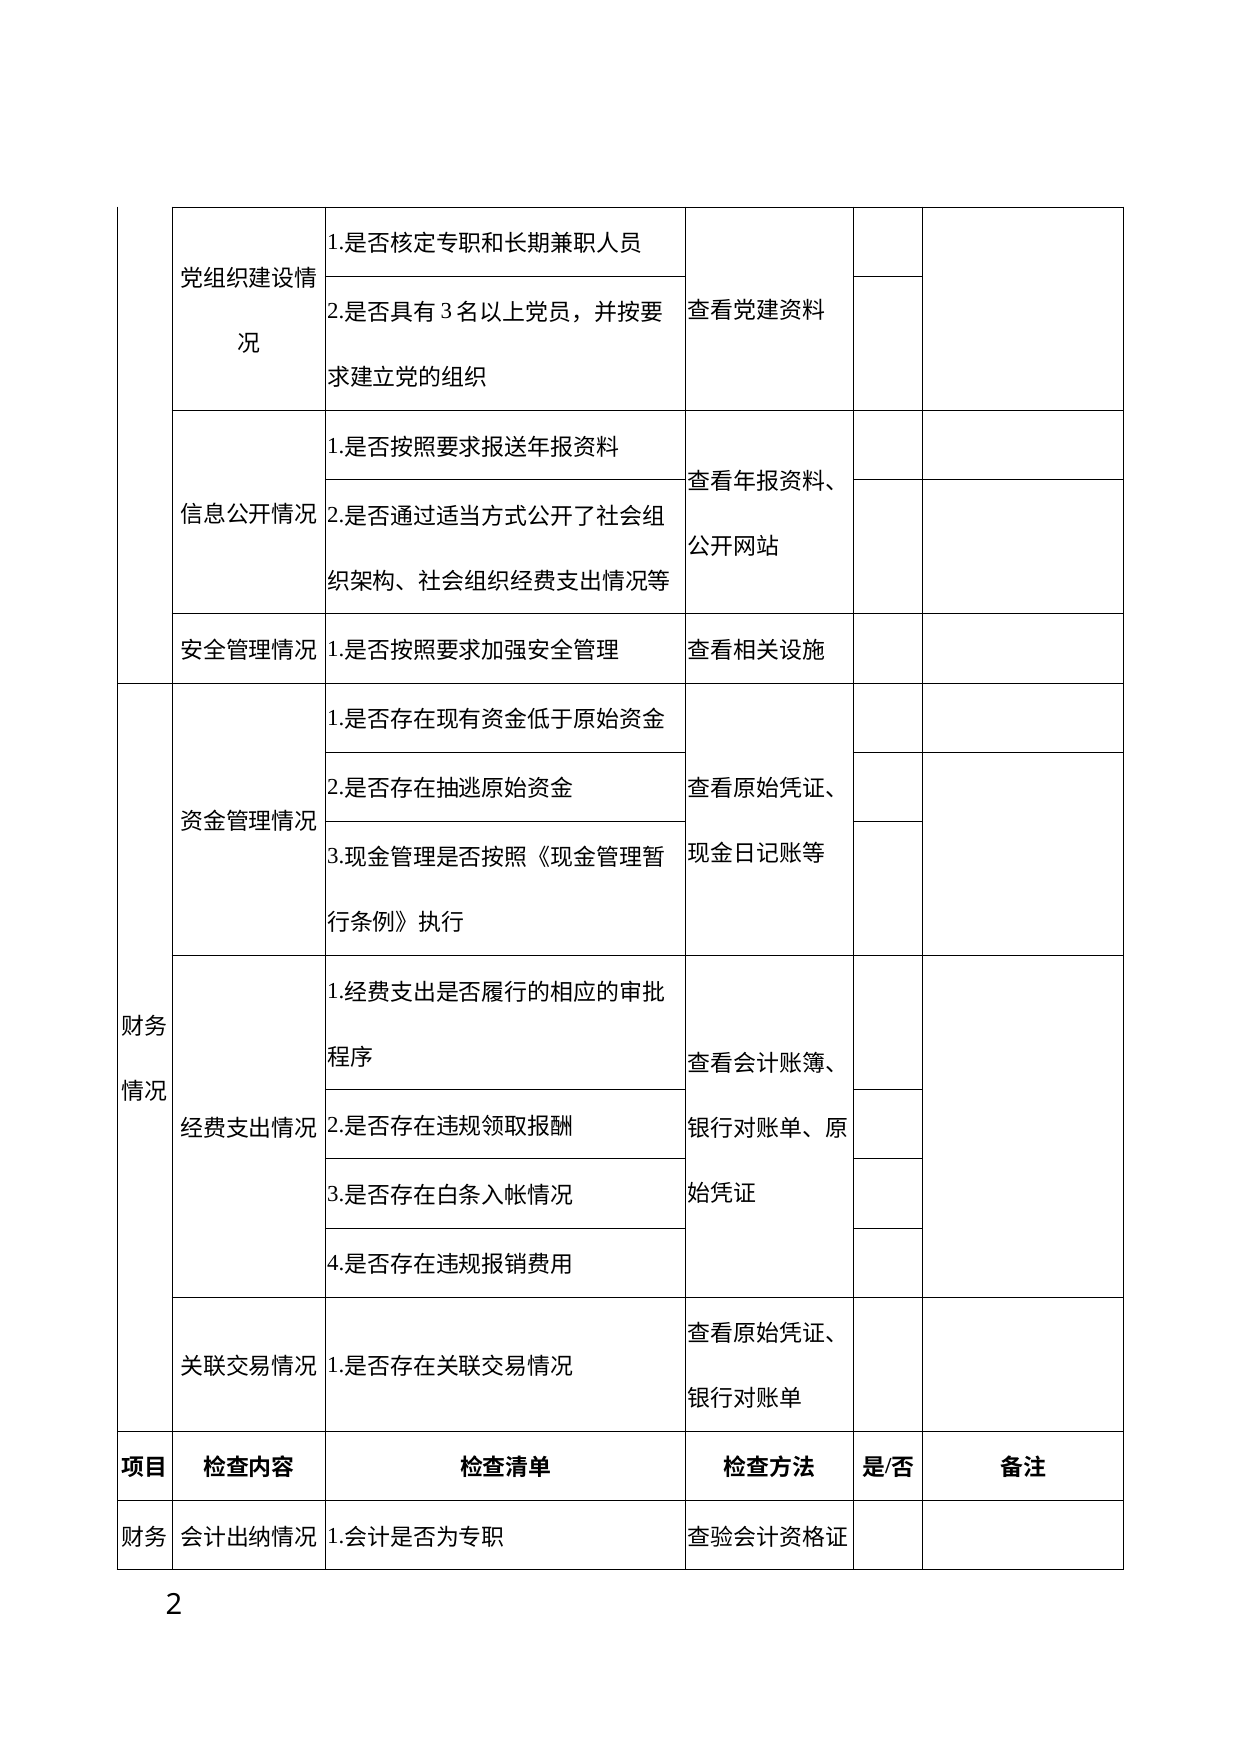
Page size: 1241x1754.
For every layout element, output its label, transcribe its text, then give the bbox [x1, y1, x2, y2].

table_cell 检查清单 [326, 1432, 685, 1500]
table_cell 查看原始凭证、银行对账单 [686, 1298, 853, 1431]
table_cell [923, 956, 1123, 1297]
table_cell [854, 208, 922, 276]
table_cell [854, 684, 922, 752]
table_cell 安全管理情况 [173, 614, 325, 682]
table_cell 查验会计资格证书、劳务合同 [686, 1501, 853, 1569]
table_cell [854, 1298, 922, 1431]
table_cell [854, 411, 922, 479]
table_cell [854, 753, 922, 821]
table_cell 会计出纳情况 [173, 1501, 325, 1569]
table_cell 项目 [118, 1432, 172, 1500]
table_cell [923, 1298, 1123, 1431]
table_cell 财务情况 [118, 1501, 172, 1569]
table_cell 经费支出情况 [173, 956, 325, 1297]
table_cell 查看年报资料、公开网站 [686, 411, 853, 613]
table_cell 关联交易情况 [173, 1298, 325, 1431]
table_cell 2.是否具有3名以上党员，并按要求建立党的组织 [326, 277, 685, 410]
table_cell [854, 1090, 922, 1158]
table_cell 2.是否存在抽逃原始资金 [326, 753, 685, 821]
table_cell 资金管理情况 [173, 684, 325, 955]
table_cell [854, 1501, 922, 1569]
table_cell [854, 1159, 922, 1227]
table_cell [923, 208, 1123, 410]
table_cell [854, 277, 922, 410]
table_cell 1.是否核定专职和长期兼职人员 [326, 208, 685, 276]
table_cell 党组织建设情况 [173, 208, 325, 410]
table_cell 1.是否存在关联交易情况 [326, 1298, 685, 1431]
table_cell 1.是否存在现有资金低于原始资金 [326, 684, 685, 752]
table_cell 2.是否存在违规领取报酬 [326, 1090, 685, 1158]
table_cell 2.是否通过适当方式公开了社会组织架构、社会组织经费支出情况等 [326, 480, 685, 613]
table_cell 4.是否存在违规报销费用 [326, 1229, 685, 1297]
table_cell 查看相关设施 [686, 614, 853, 682]
table_cell 查看原始凭证、现金日记账等 [686, 684, 853, 955]
table_cell [923, 614, 1123, 682]
table_cell 查看会计账簿、银行对账单、原始凭证 [686, 956, 853, 1297]
table_cell 查看党建资料 [686, 208, 853, 410]
table_cell [923, 411, 1123, 479]
table_cell [854, 1229, 922, 1297]
table_cell [854, 614, 922, 682]
table_cell [923, 684, 1123, 752]
table_cell 1.是否按照要求报送年报资料 [326, 411, 685, 479]
table_cell [923, 480, 1123, 613]
table_cell [854, 822, 922, 955]
table_cell 备注 [923, 1432, 1123, 1500]
table_cell [923, 753, 1123, 955]
table_cell 3.是否存在白条入帐情况 [326, 1159, 685, 1227]
table_cell 检查内容 [173, 1432, 325, 1500]
table_cell 1.是否按照要求加强安全管理 [326, 614, 685, 682]
table_cell [923, 1501, 1123, 1569]
table_cell 检查方法 [686, 1432, 853, 1500]
table_cell 1.会计是否为专职 [326, 1501, 685, 1569]
table_cell [854, 480, 922, 613]
table_cell 3.现金管理是否按照《现金管理暂行条例》执行 [326, 822, 685, 955]
table_cell 财务情况 [118, 684, 172, 1431]
table_cell 信息公开情况 [173, 411, 325, 613]
table_cell 是/否 [854, 1432, 922, 1500]
table_cell 1.经费支出是否履行的相应的审批程序 [326, 956, 685, 1089]
table_cell [854, 956, 922, 1089]
